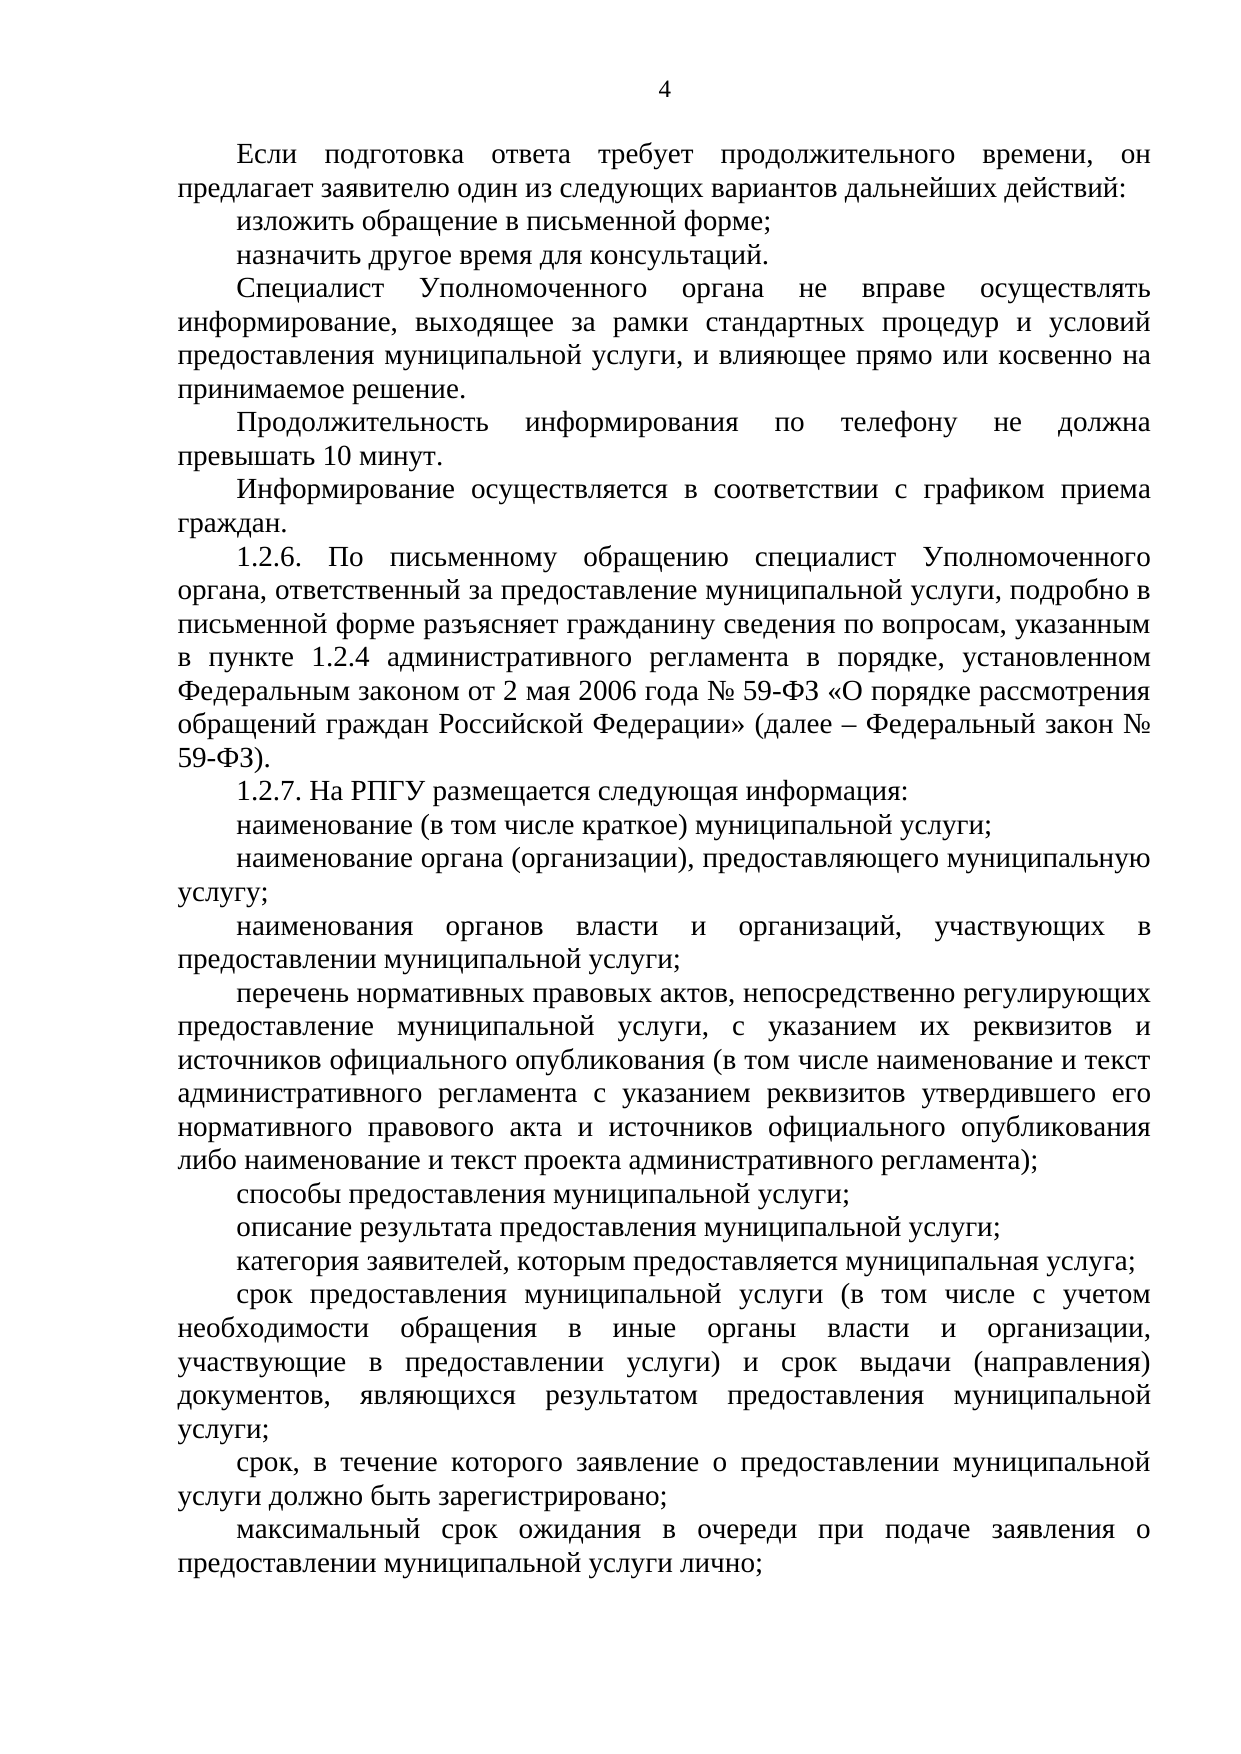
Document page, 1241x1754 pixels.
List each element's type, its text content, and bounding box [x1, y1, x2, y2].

text перечень нормативных правовых актов, непосредственно регулирующих предоставление муниципальной услуги, с указанием их реквизитов и источников официального опубликования (в том числе наименование и текст административного регламента с указанием реквизитов утвердившего его нормативного правового акта и источников официального опубликования либо наименование и текст проекта административного регламента); [177, 975, 1152, 1176]
text изложить обращение в письменной форме; [177, 203, 1152, 237]
text Продолжительность информирования по телефону не должна превышать 10 минут. [177, 404, 1152, 472]
text наименование (в том числе краткое) муниципальной услуги; [177, 807, 1152, 841]
text категория заявителей, которым предоставляется муниципальная услуга; [177, 1243, 1152, 1277]
text наименование органа (организации), предоставляющего муниципальную услугу; [177, 841, 1152, 908]
text максимальный срок ожидания в очереди при подаче заявления о предоставлении муниципальной услуги лично; [177, 1511, 1152, 1578]
text способы предоставления муниципальной услуги; [177, 1176, 1152, 1209]
text срок, в течение которого заявление о предоставлении муниципальной услуги должно быть зарегистрировано; [177, 1444, 1152, 1511]
text наименования органов власти и организаций, участвующих в предоставлении муниципальной услуги; [177, 908, 1152, 975]
text назначить другое время для консультаций. [177, 237, 1152, 270]
text Если подготовка ответа требует продолжительного времени, он предлагает заявителю один из следующих вариантов дальнейших действий: [177, 136, 1152, 203]
text 1.2.6. По письменному обращению специалист Уполномоченного органа, ответственный за предоставление муниципальной услуги, подробно в письменной форме разъясняет гражданину сведения по вопросам, указанным в пункте 1.2.4 административного регламента в порядке, установленном Федеральным законом от 2 мая 2006 года № 59-ФЗ «О порядке рассмотрения обращений граждан Российской Федерации» (далее – Федеральный закон № 59-ФЗ). [177, 539, 1152, 773]
text Информирование осуществляется в соответствии с графиком приема граждан. [177, 472, 1152, 539]
text Специалист Уполномоченного органа не вправе осуществлять информирование, выходящее за рамки стандартных процедур и условий предоставления муниципальной услуги, и влияющее прямо или косвенно на принимаемое решение. [177, 270, 1152, 404]
text срок предоставления муниципальной услуги (в том числе с учетом необходимости обращения в иные органы власти и организации, участвующие в предоставлении услуги) и срок выдачи (направления) документов, являющихся результатом предоставления муниципальной услуги; [177, 1277, 1152, 1444]
text описание результата предоставления муниципальной услуги; [177, 1209, 1152, 1243]
text 1.2.7. На РПГУ размещается следующая информация: [177, 773, 1152, 807]
